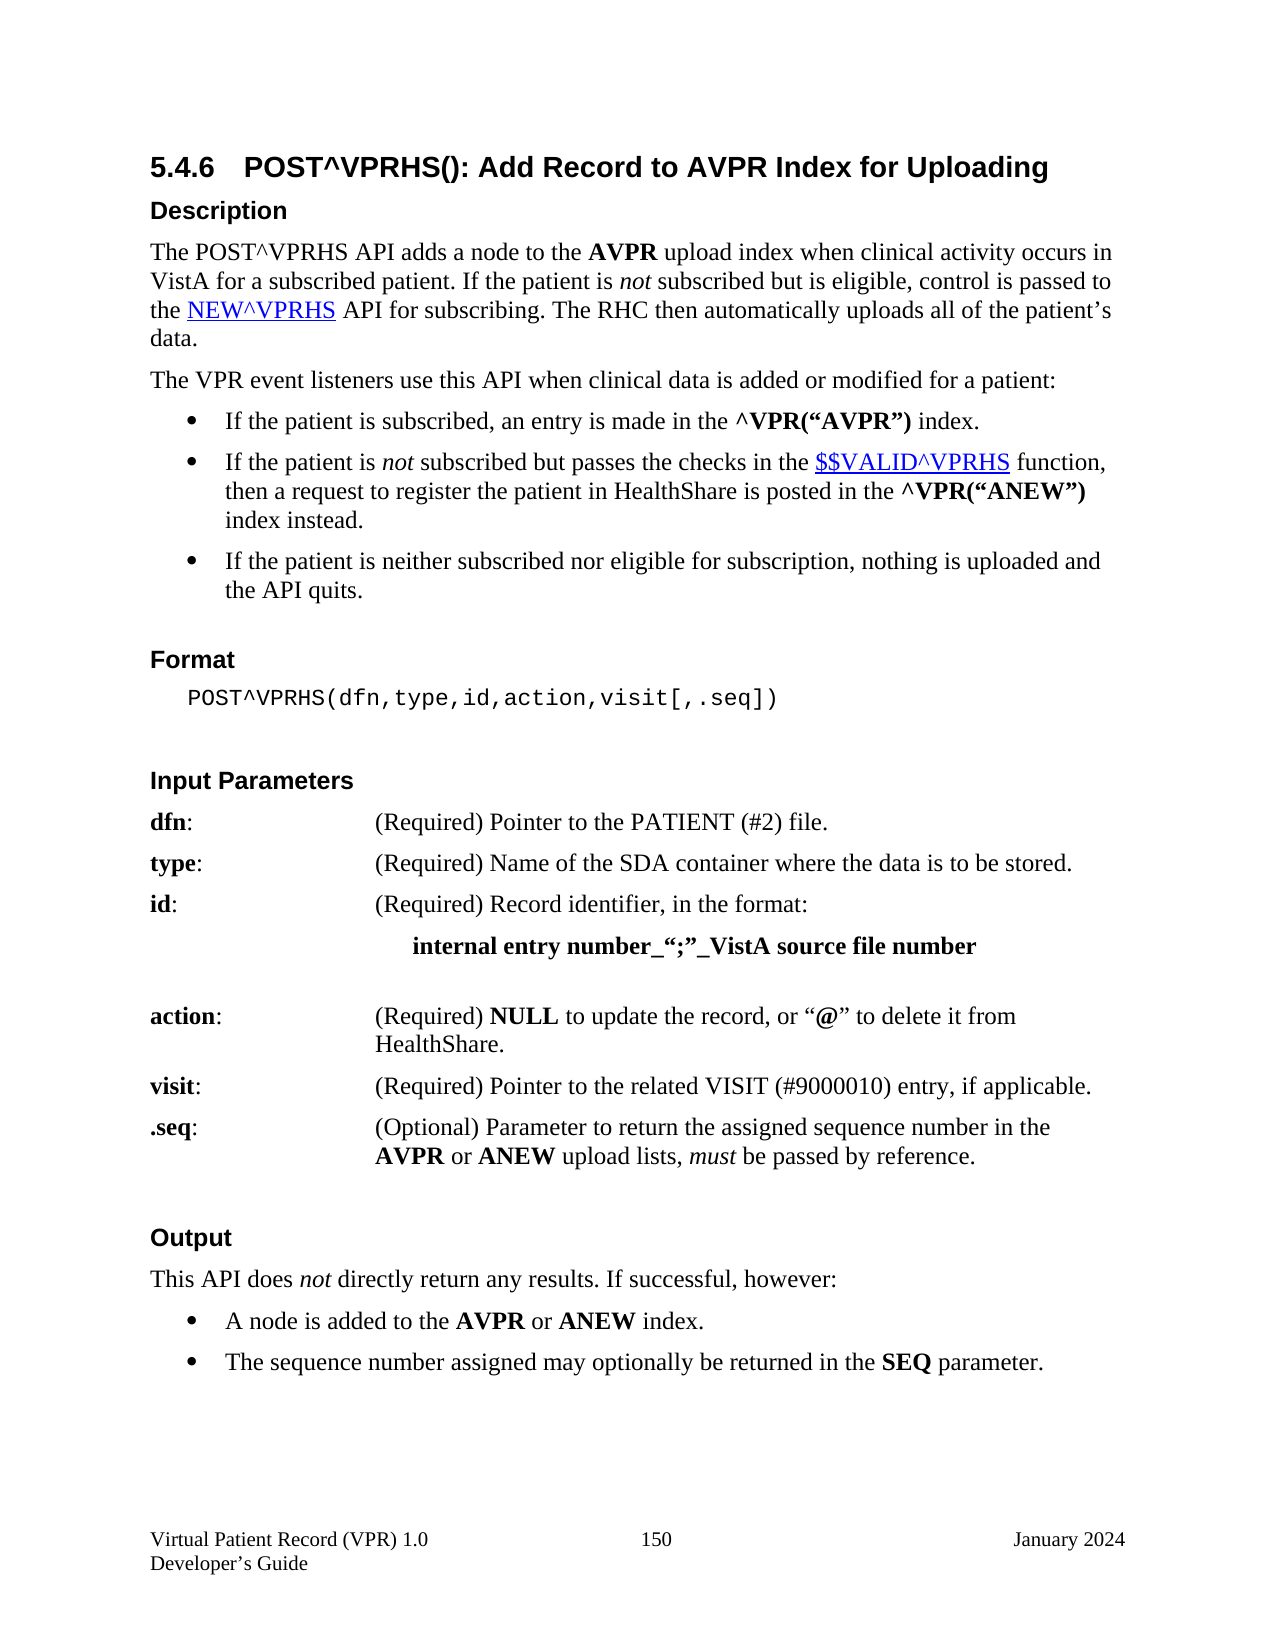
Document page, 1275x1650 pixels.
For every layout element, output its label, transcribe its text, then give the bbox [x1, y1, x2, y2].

subtitle Format [150, 645, 1125, 673]
text action: (Required) NULL to update the record, or “@” to delete it from HealthShare. [150, 1001, 1125, 1058]
subtitle Output [150, 1223, 1125, 1252]
subtitle POST^VPRHS(): Add Record to AVPR Index for Uploading [150, 150, 1125, 183]
text visit: (Required) Pointer to the related VISIT (#9000010) entry, if applicable. [150, 1071, 1125, 1099]
text internal entry number_“;”_VistA source file number [412, 931, 1125, 959]
text dfn: (Required) Pointer to the PATIENT (#2) file. [150, 807, 1125, 836]
list If the patient is not subscribed but passes the checks in the $$VALID^VPRHS function, then a request to register the patient in HealthShare is posted in the ^VPR(“ANEW”) index instead. [187, 447, 1125, 533]
text type: (Required) Name of the SDA container where the data is to be stored. [150, 848, 1125, 877]
list If the patient is neither subscribed nor eligible for subscription, nothing is uploaded and the API quits. [187, 546, 1125, 603]
text POST^VPRHS(dfn,type,id,action,visit[,.seq]) [187, 686, 1125, 712]
list The sequence number assigned may optionally be returned in the SEQ parameter. [187, 1347, 1125, 1376]
text The VPR event listeners use this API when clinical data is added or modified for a patient: [150, 365, 1125, 393]
subtitle Input Parameters [150, 766, 1125, 794]
list A node is added to the AVPR or ANEW index. [187, 1306, 1125, 1334]
subtitle Description [150, 196, 1125, 225]
text This API does not directly return any results. If successful, however: [150, 1264, 1125, 1293]
text .seq: (Optional) Parameter to return the assigned sequence number in the AVPR or ANEW upload lists, must be passed by reference. [150, 1112, 1125, 1169]
text id: (Required) Record identifier, in the format: [150, 889, 1125, 918]
text The POST^VPRHS API adds a node to the AVPR upload index when clinical activity occurs in VistA for a subscribed patient. If the patient is not subscribed but is eligible, control is passed to the NEW^VPRHS API for subscribing. The RHC then automatically uploads all of the patient’s data. [150, 237, 1125, 352]
list If the patient is subscribed, an entry is made in the ^VPR(“AVPR”) index. [187, 406, 1125, 435]
